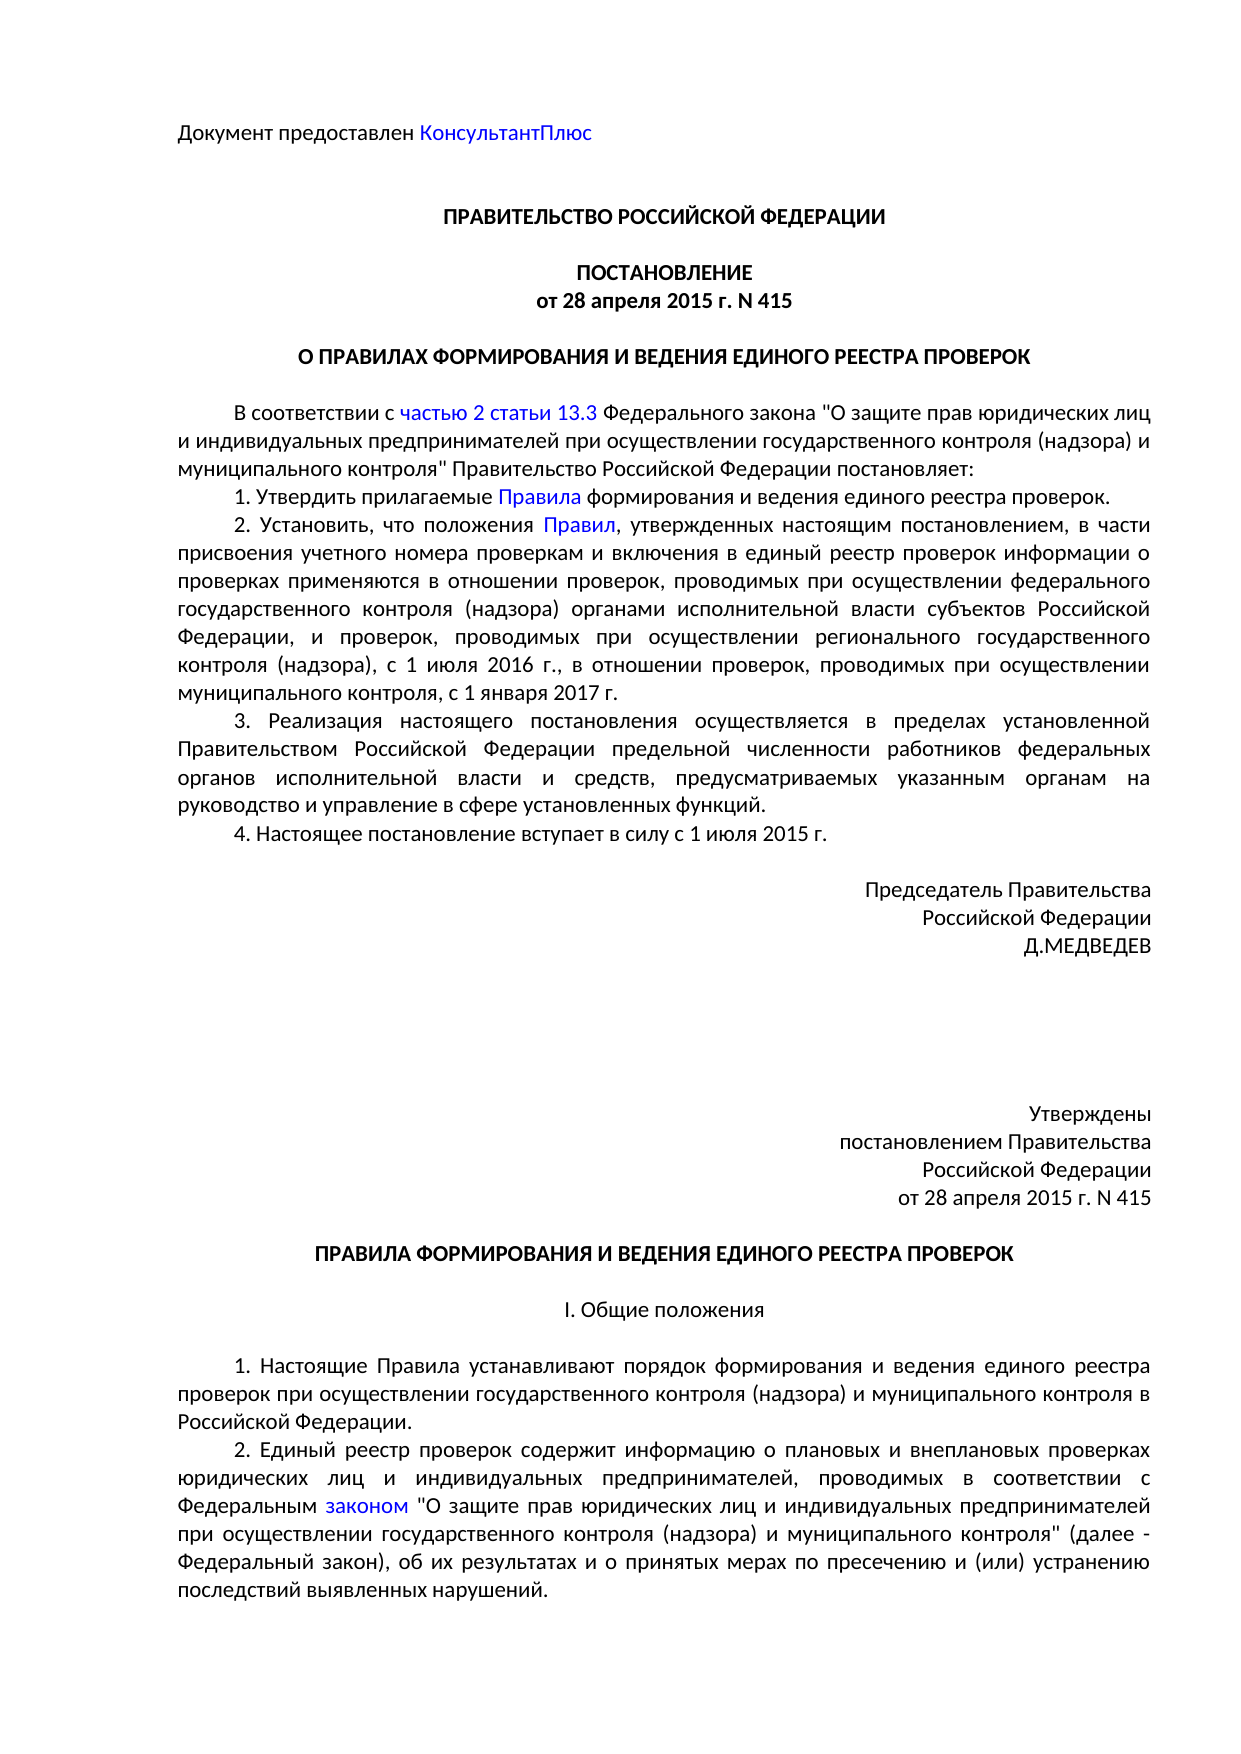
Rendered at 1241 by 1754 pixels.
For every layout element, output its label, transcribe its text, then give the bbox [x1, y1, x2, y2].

text В соответствии с частью 2 статьи 13.3 Федерального закона "О защите прав юридических лиц и индивидуальных предпринимателей при осуществлении государственного контроля (надзора) и муниципального контроля" Правительство Российской Федерации постановляет: [177, 398, 1152, 482]
text Председатель Правительства [177, 875, 1152, 903]
text ПРАВИЛА ФОРМИРОВАНИЯ И ВЕДЕНИЯ ЕДИНОГО РЕЕСТРА ПРОВЕРОК [177, 1239, 1152, 1267]
text 2. Единый реестр проверок содержит информацию о плановых и внеплановых проверках юридических лиц и индивидуальных предпринимателей, проводимых в соответствии с Федеральным законом "О защите прав юридических лиц и индивидуальных предпринимателей при осуществлении государственного контроля (надзора) и муниципального контроля" (далее - Федеральный закон), об их результатах и о принятых мерах по пресечению и (или) устранению последствий выявленных нарушений. [177, 1435, 1152, 1603]
text Российской Федерации [177, 903, 1152, 931]
text I. Общие положения [177, 1295, 1152, 1323]
text от 28 апреля 2015 г. N 415 [177, 286, 1152, 314]
text Документ предоставлен КонсультантПлюс [177, 118, 1152, 174]
text Д.МЕДВЕДЕВ [177, 931, 1152, 959]
text ПРАВИТЕЛЬСТВО РОССИЙСКОЙ ФЕДЕРАЦИИ [177, 202, 1152, 230]
text 1. Утвердить прилагаемые Правила формирования и ведения единого реестра проверок. [177, 482, 1152, 510]
text постановлением Правительства [177, 1127, 1152, 1155]
text 1. Настоящие Правила устанавливают порядок формирования и ведения единого реестра проверок при осуществлении государственного контроля (надзора) и муниципального контроля в Российской Федерации. [177, 1351, 1152, 1435]
text от 28 апреля 2015 г. N 415 [177, 1183, 1152, 1211]
text Утверждены [177, 1099, 1152, 1127]
text 3. Реализация настоящего постановления осуществляется в пределах установленной Правительством Российской Федерации предельной численности работников федеральных органов исполнительной власти и средств, предусматриваемых указанным органам на руководство и управление в сфере установленных функций. [177, 707, 1152, 819]
text 4. Настоящее постановление вступает в силу с 1 июля 2015 г. [177, 819, 1152, 847]
text Российской Федерации [177, 1155, 1152, 1183]
text ПОСТАНОВЛЕНИЕ [177, 258, 1152, 286]
text 2. Установить, что положения Правил, утвержденных настоящим постановлением, в части присвоения учетного номера проверкам и включения в единый реестр проверок информации о проверках применяются в отношении проверок, проводимых при осуществлении федерального государственного контроля (надзора) органами исполнительной власти субъектов Российской Федерации, и проверок, проводимых при осуществлении регионального государственного контроля (надзора), с 1 июля 2016 г., в отношении проверок, проводимых при осуществлении муниципального контроля, с 1 января 2017 г. [177, 510, 1152, 707]
text О ПРАВИЛАХ ФОРМИРОВАНИЯ И ВЕДЕНИЯ ЕДИНОГО РЕЕСТРА ПРОВЕРОК [177, 342, 1152, 370]
